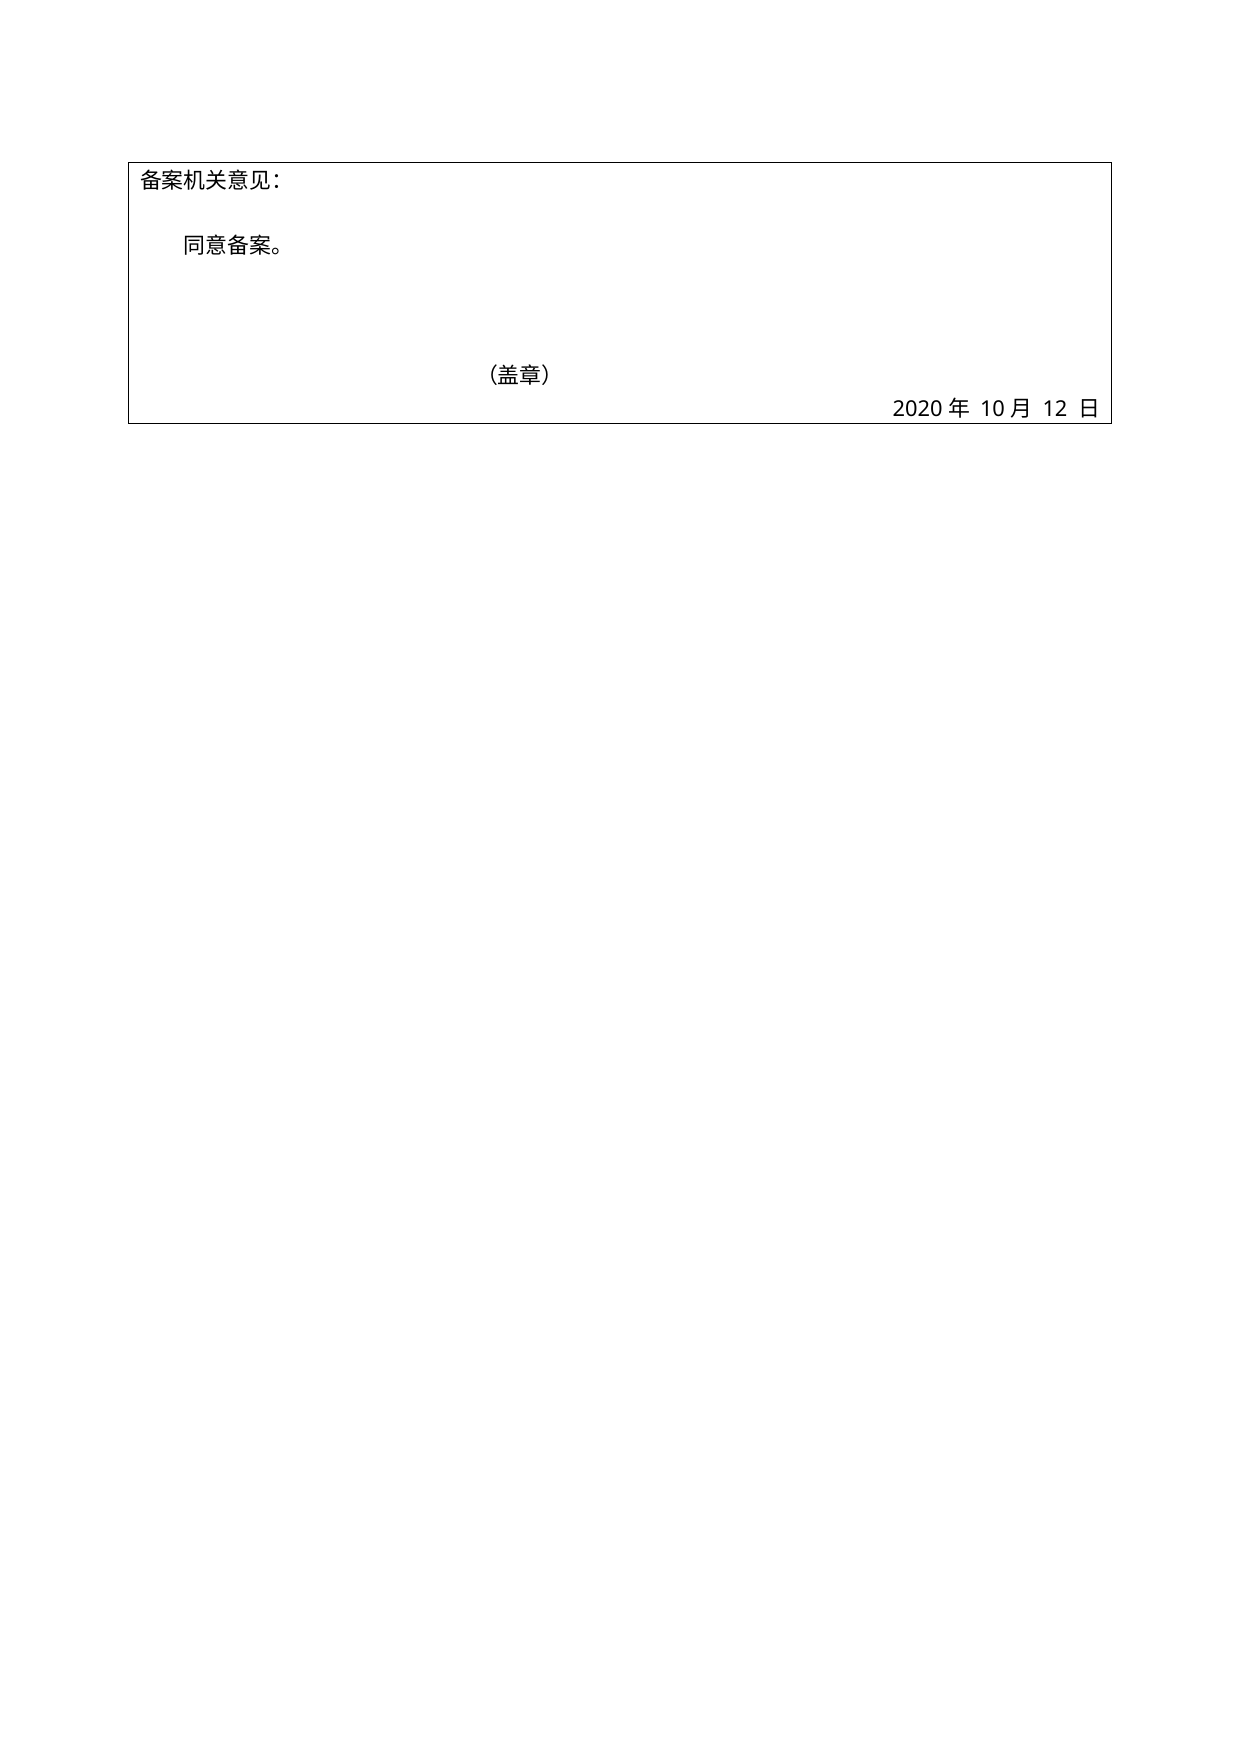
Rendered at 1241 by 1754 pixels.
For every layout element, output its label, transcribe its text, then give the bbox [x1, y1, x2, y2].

table_cell 备案机关意见： 同意备案。 （盖章） 2020 年 10 月 12 日 [129, 163, 1111, 423]
